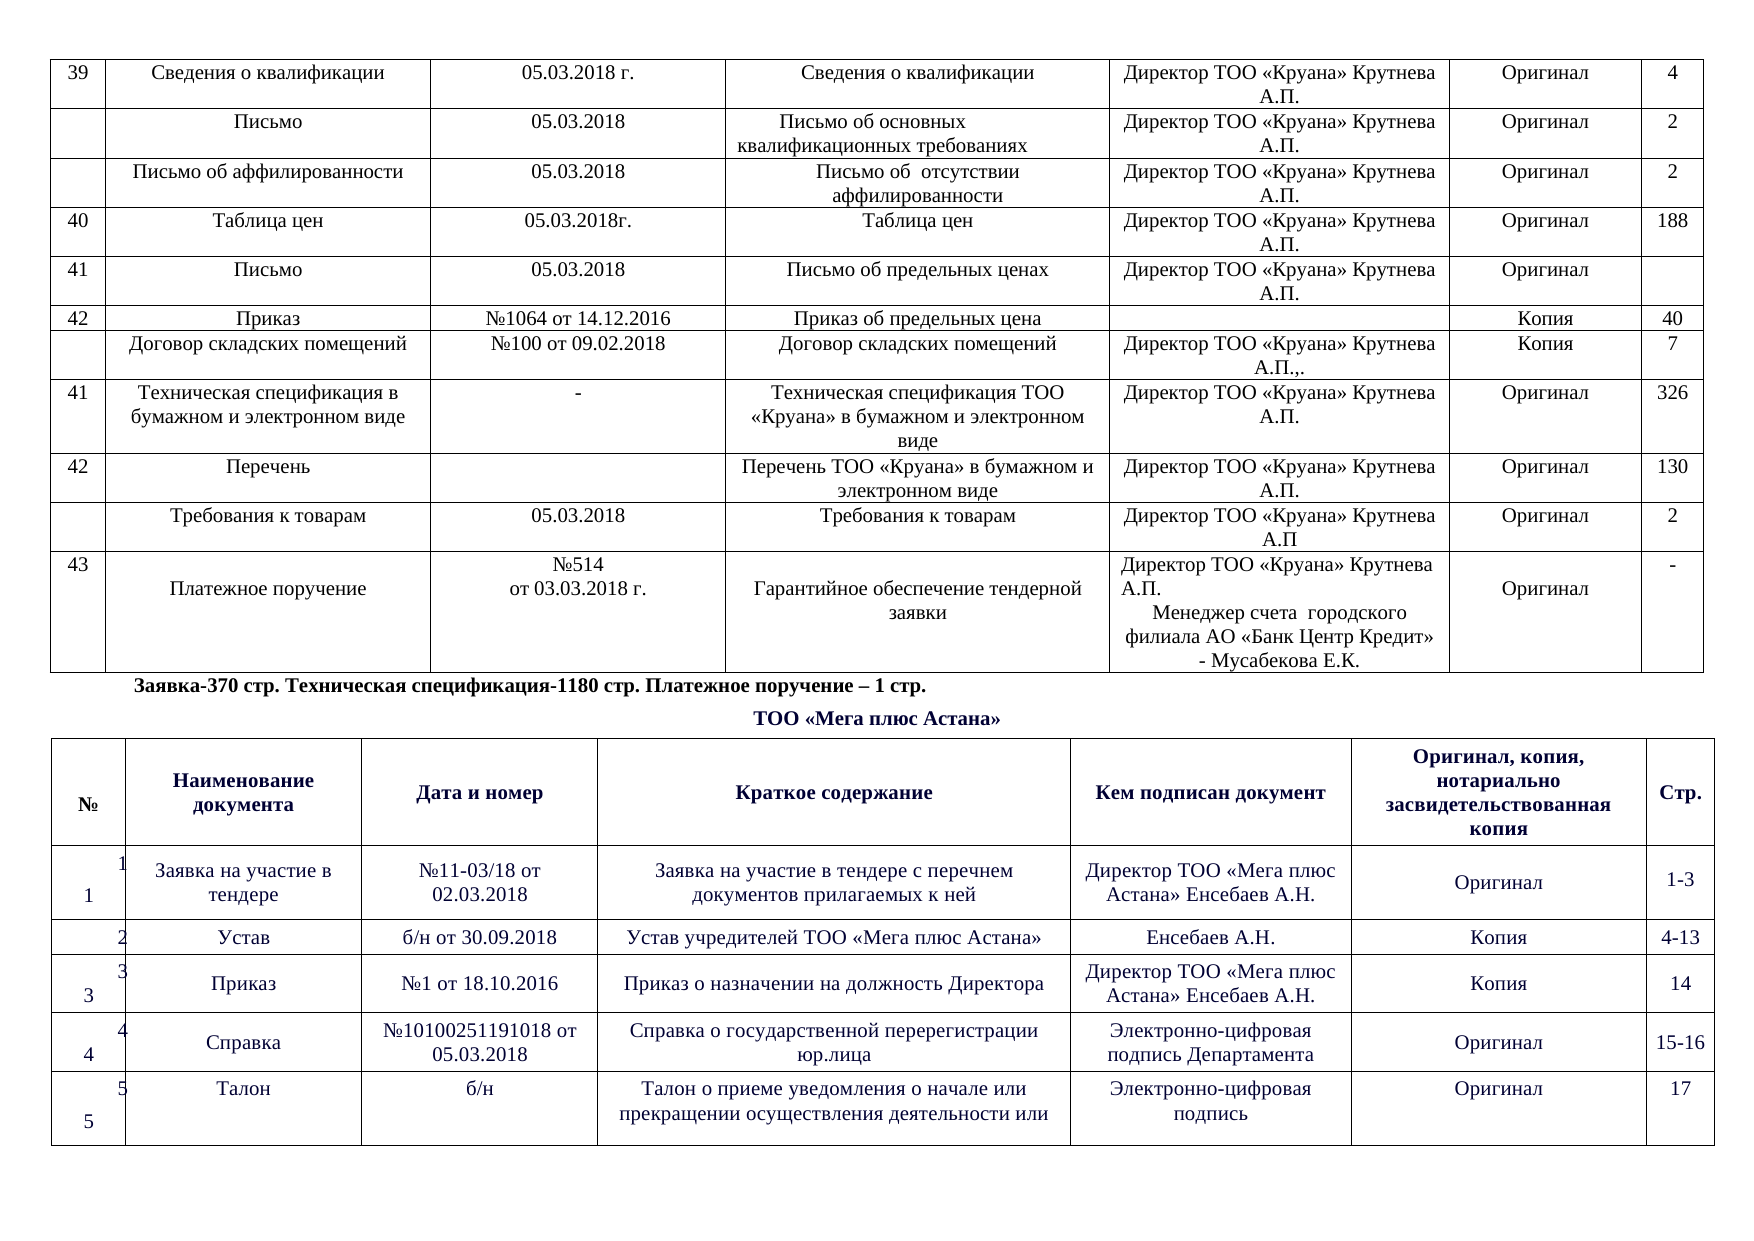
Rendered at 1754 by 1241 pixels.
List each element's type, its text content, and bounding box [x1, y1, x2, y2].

table_cell Копия [1450, 331, 1641, 379]
table_cell 17 [1647, 1072, 1714, 1145]
table_cell Енсебаев А.Н. [1071, 920, 1351, 953]
table_cell Письмо об аффилированности [106, 159, 430, 207]
table_cell Копия [1352, 920, 1646, 953]
table_cell 05.03.2018 [431, 109, 725, 157]
table_cell Оригинал [1450, 380, 1641, 452]
table_cell Директор ТОО «Круана» Крутнева А.П. [1110, 109, 1449, 157]
table_cell Копия [1352, 955, 1646, 1012]
table_cell Оригинал [1450, 109, 1641, 157]
table_cell 2 [1642, 503, 1703, 551]
table_cell 43 [51, 552, 105, 672]
table_cell №1 от 18.10.2016 [362, 955, 597, 1012]
table_cell 05.03.2018г. [431, 208, 725, 256]
table_cell 14 [1647, 955, 1714, 1012]
table_cell Перечень ТОО «Круана» в бумажном и электронном виде [726, 454, 1109, 502]
table_cell б/н от 30.09.2018 [362, 920, 597, 953]
table_cell Оригинал [1450, 60, 1641, 108]
table_cell Приказ [126, 955, 361, 1012]
table_cell Устав [126, 920, 361, 953]
table_cell б/н [362, 1072, 597, 1145]
table_cell Директор ТОО «Круана» Крутнева А.П. [1110, 257, 1449, 305]
table_cell Сведения о квалификации [106, 60, 430, 108]
table_cell [51, 109, 105, 157]
table_cell Письмо об отсутствии аффилированности [726, 159, 1109, 207]
table_cell 55 [52, 1072, 125, 1145]
table_header Краткое содержание [598, 739, 1070, 845]
table_header Стр. [1647, 739, 1714, 845]
table_cell Требования к товарам [726, 503, 1109, 551]
table_cell Устав учредителей ТОО «Мега плюс Астана» [598, 920, 1070, 953]
table_cell 326 [1642, 380, 1703, 452]
table_cell 15-16 [1647, 1013, 1714, 1071]
table_cell 188 [1642, 208, 1703, 256]
table_cell Справка [126, 1013, 361, 1071]
table_cell Письмо [106, 109, 430, 157]
table_cell Оригинал [1450, 552, 1641, 672]
table_cell 05.03.2018 [431, 257, 725, 305]
table_cell 44 [52, 1013, 125, 1071]
table_cell [1110, 306, 1449, 330]
table_cell Директор ТОО «Мега плюс Астана» Енсебаев А.Н. [1071, 846, 1351, 919]
table_cell Оригинал [1450, 454, 1641, 502]
table_cell Директор ТОО «Круана» Крутнева А.П [1110, 503, 1449, 551]
table_cell Приказ [106, 306, 430, 330]
table_cell 130 [1642, 454, 1703, 502]
table_cell Заявка на участие в тендере с перечнем документов прилагаемых к ней [598, 846, 1070, 919]
table_cell Техническая спецификация ТОО «Круана» в бумажном и электронном виде [726, 380, 1109, 452]
table_cell 4 [1642, 60, 1703, 108]
table_cell Директор ТОО «Круана» Крутнева А.П. [1110, 208, 1449, 256]
table_cell Перечень [106, 454, 430, 502]
table_cell [51, 331, 105, 379]
text Заявка-370 стр. Техническая спецификация-1180 стр. Платежное поручение – 1 стр. [118, 673, 1636, 697]
table_header Оригинал, копия, нотариально засвидетельствованная копия [1352, 739, 1646, 845]
table_header № [52, 739, 125, 845]
table_cell Гарантийное обеспечение тендерной заявки [726, 552, 1109, 672]
table_cell 33 [52, 955, 125, 1012]
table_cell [1110, 60, 1449, 108]
table_cell [1642, 257, 1703, 305]
table_cell 7 [1642, 331, 1703, 379]
table_cell Сведения о квалификации [726, 60, 1109, 108]
table_cell Директор ТОО «Круана» Крутнева А.П. [1110, 159, 1449, 207]
table_cell №1064 от 14.12.2016 [431, 306, 725, 330]
table_cell 2 [1642, 159, 1703, 207]
table_cell Оригинал [1450, 257, 1641, 305]
table_cell 4-13 [1647, 920, 1714, 953]
table_cell Письмо об основных квалификационных требованиях [726, 109, 1109, 157]
table_cell - [431, 380, 725, 452]
table_cell Платежное поручение [106, 552, 430, 672]
table_cell Письмо об предельных ценах [726, 257, 1109, 305]
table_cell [1071, 1072, 1351, 1145]
table_cell Директор ТОО «Круана» Крутнева А.П. Менеджер счета городского филиала АО «Банк Центр Кредит» - Мусабекова Е.К. [1110, 552, 1449, 672]
table_cell 42 [51, 454, 105, 502]
table_cell Талон [126, 1072, 361, 1145]
table_cell 41 [51, 257, 105, 305]
table_cell 05.03.2018 [431, 159, 725, 207]
table_cell 2 [1642, 109, 1703, 157]
table_cell Директор ТОО «Мега плюс Астана» Енсебаев А.Н. [1071, 955, 1351, 1012]
table_cell Техническая спецификация в бумажном и электронном виде [106, 380, 430, 452]
table_cell 42 [51, 306, 105, 330]
table_cell Договор складских помещений [106, 331, 430, 379]
table_cell Таблица цен [106, 208, 430, 256]
text ТОО «Мега плюс Астана» [118, 706, 1636, 730]
table_cell №10100251191018 от 05.03.2018 [362, 1013, 597, 1071]
table_cell 41 [51, 380, 105, 452]
table_cell №100 от 09.02.2018 [431, 331, 725, 379]
table_cell [51, 159, 105, 207]
table_cell Справка о государственной перерегистрации юр.лица [598, 1013, 1070, 1071]
table_cell №514 от 03.03.2018 г. [431, 552, 725, 672]
table_cell Директор ТОО «Круана» Крутнева А.П. [1110, 454, 1449, 502]
table_cell - [1642, 552, 1703, 672]
table_header Наименование документа [126, 739, 361, 845]
table_cell 40 [51, 208, 105, 256]
table_cell Письмо [106, 257, 430, 305]
table_cell [431, 454, 725, 502]
table_cell Оригинал [1352, 1072, 1646, 1145]
table_cell Копия [1450, 306, 1641, 330]
table_cell [51, 503, 105, 551]
table_header Кем подписан документ [1071, 739, 1351, 845]
table_header Дата и номер [362, 739, 597, 845]
table_cell Приказ об предельных цена [726, 306, 1109, 330]
table_cell Директор ТОО «Круана» Крутнева А.П. [1110, 380, 1449, 452]
table_cell Договор складских помещений [726, 331, 1109, 379]
table_cell Оригинал [1450, 159, 1641, 207]
table_cell 05.03.2018 г. [431, 60, 725, 108]
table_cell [598, 1072, 1070, 1145]
table_cell 2 [52, 920, 125, 953]
table_cell 39 [51, 60, 105, 108]
table_cell 40 [1642, 306, 1703, 330]
table_cell Оригинал [1352, 1013, 1646, 1071]
table_cell Директор ТОО «Круана» Крутнева А.П.,. [1110, 331, 1449, 379]
table_cell Заявка на участие в тендере [126, 846, 361, 919]
table_cell Приказ о назначении на должность Директора [598, 955, 1070, 1012]
table_cell Таблица цен [726, 208, 1109, 256]
table_cell 05.03.2018 [431, 503, 725, 551]
table_cell Оригинал [1352, 846, 1646, 919]
table_cell 11 [52, 846, 125, 919]
table_cell №11-03/18 от 02.03.2018 [362, 846, 597, 919]
table_cell Оригинал [1450, 503, 1641, 551]
table_cell Оригинал [1450, 208, 1641, 256]
table_cell Требования к товарам [106, 503, 430, 551]
table_cell 1-3 [1647, 846, 1714, 919]
table_cell Электронно-цифровая подпись Департамента [1071, 1013, 1351, 1071]
